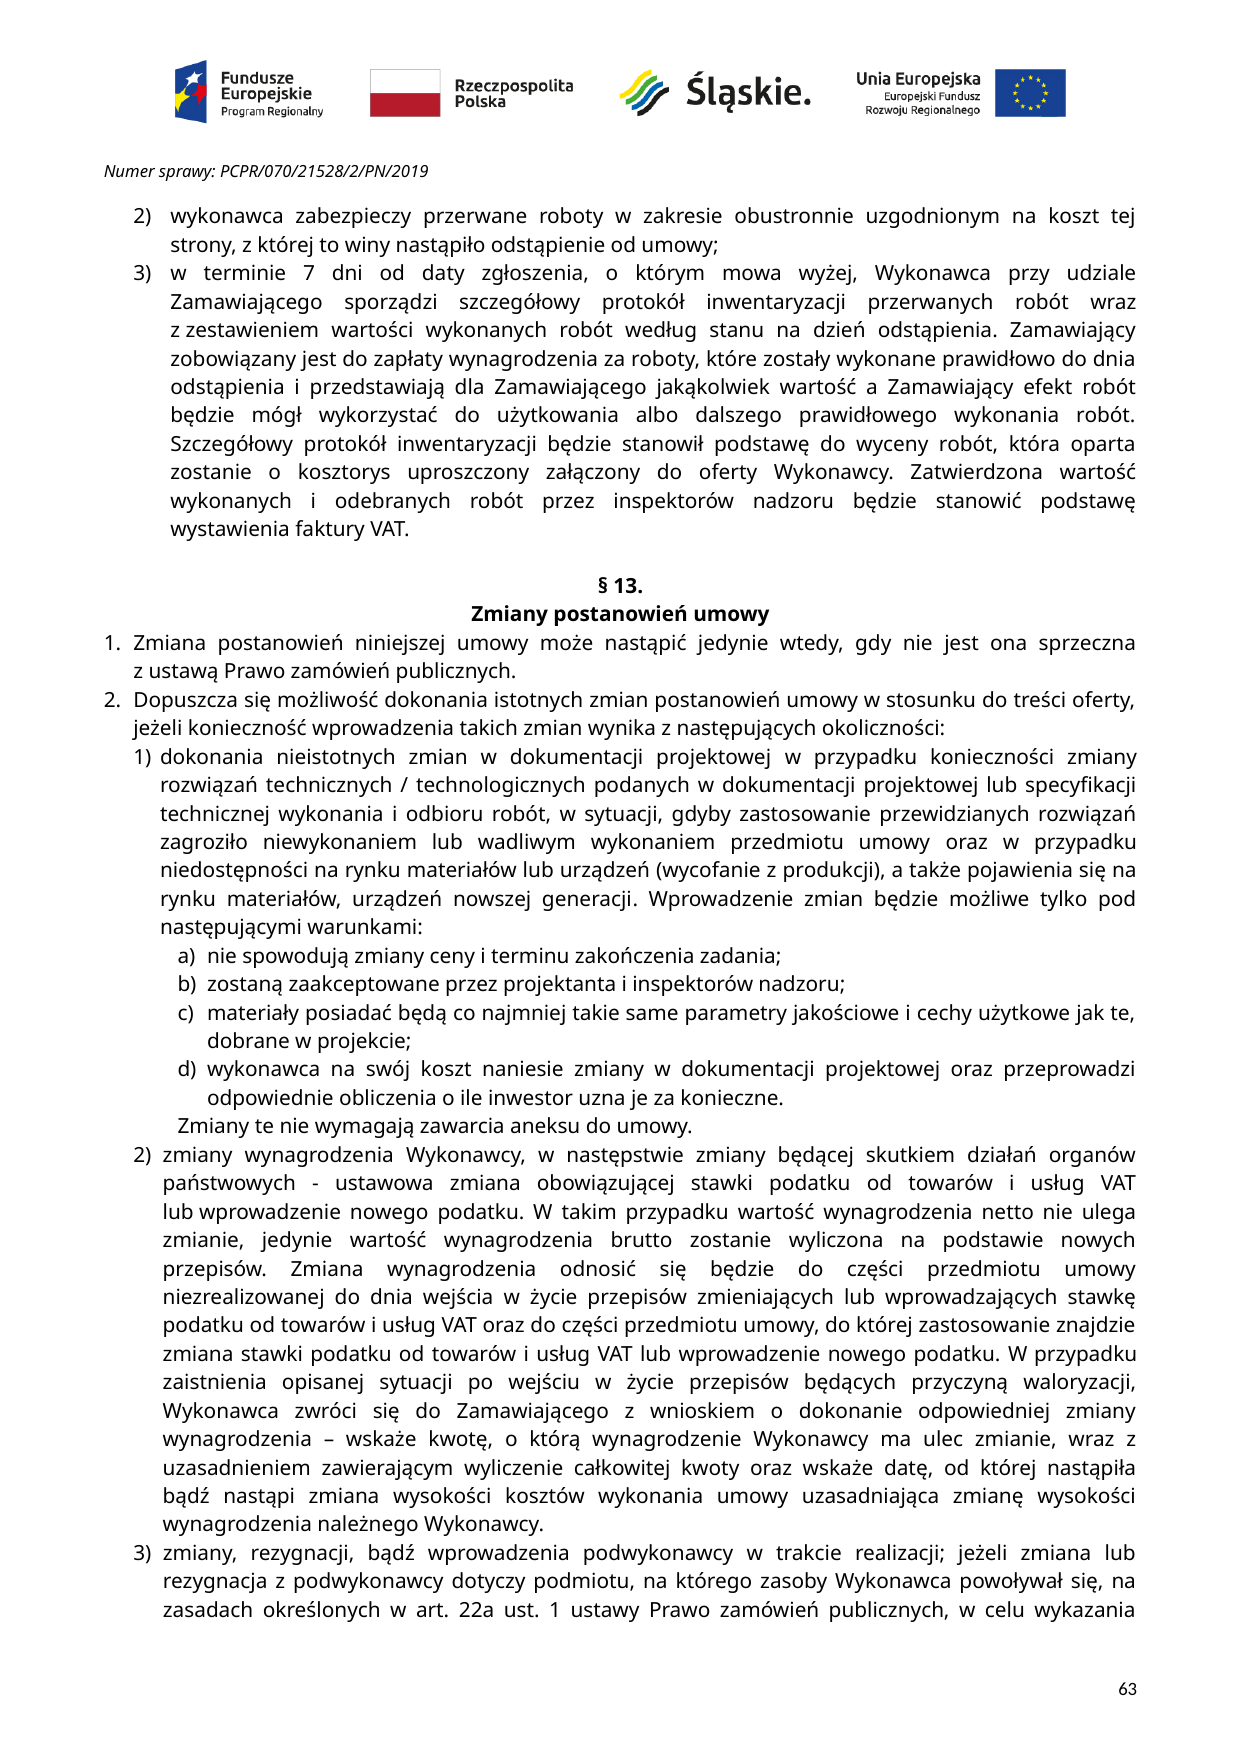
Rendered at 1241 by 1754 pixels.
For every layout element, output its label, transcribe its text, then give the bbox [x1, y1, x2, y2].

text a) nie spowodują zmiany ceny i terminu zakończenia zadania; [177, 941, 1137, 969]
list dokonania nieistotnych zmian w dokumentacji projektowej w przypadku konieczności zmiany rozwiązań technicznych / technologicznych podanych w dokumentacji projektowej lub specyfikacji technicznej wykonania i odbioru robót, w sytuacji, gdyby zastosowanie przewidzianych rozwiązań zagroziło niewykonaniem lub wadliwym wykonaniem przedmiotu umowy oraz w przypadku niedostępności na rynku materiałów lub urządzeń (wycofanie z produkcji), a także pojawienia się na rynku materiałów, urządzeń nowszej generacji. Wprowadzenie zmian będzie możliwe tylko pod następującymi warunkami: [133, 742, 1137, 941]
picture [159, 44, 1081, 137]
text Zmiany te nie wymagają zawarcia aneksu do umowy. [177, 1111, 1137, 1140]
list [133, 1538, 1137, 1623]
text Zmiany postanowień umowy [103, 599, 1137, 628]
text b) zostaną zaakceptowane przez projektanta i inspektorów nadzoru; [177, 969, 1137, 998]
list wykonawca zabezpieczy przerwane roboty w zakresie obustronnie uzgodnionym na koszt tej strony, z której to winy nastąpiło odstąpienie od umowy; [133, 201, 1137, 258]
list zmiany wynagrodzenia Wykonawcy, w następstwie zmiany będącej skutkiem działań organów państwowych - ustawowa zmiana obowiązującej stawki podatku od towarów i usług VAT lub wprowadzenie nowego podatku. W takim przypadku wartość wynagrodzenia netto nie ulega zmianie, jedynie wartość wynagrodzenia brutto zostanie wyliczona na podstawie nowych przepisów. Zmiana wynagrodzenia odnosić się będzie do części przedmiotu umowy niezrealizowanej do dnia wejścia w życie przepisów zmieniających lub wprowadzających stawkę podatku od towarów i usług VAT oraz do części przedmiotu umowy, do której zastosowanie znajdzie zmiana stawki podatku od towarów i usług VAT lub wprowadzenie nowego podatku. W przypadku zaistnienia opisanej sytuacji po wejściu w życie przepisów będących przyczyną waloryzacji, Wykonawca zwróci się do Zamawiającego z wnioskiem o dokonanie odpowiedniej zmiany wynagrodzenia – wskaże kwotę, o którą wynagrodzenie Wykonawcy ma ulec zmianie, wraz z uzasadnieniem zawierającym wyliczenie całkowitej kwoty oraz wskaże datę, od której nastąpiła bądź nastąpi zmiana wysokości kosztów wykonania umowy uzasadniająca zmianę wysokości wynagrodzenia należnego Wykonawcy. [133, 1140, 1137, 1538]
list Zmiana postanowień niniejszej umowy może nastąpić jedynie wtedy, gdy nie jest ona sprzeczna z ustawą Prawo zamówień publicznych. [103, 628, 1137, 685]
list Dopuszcza się możliwość dokonania istotnych zmian postanowień umowy w stosunku do treści oferty, jeżeli konieczność wprowadzenia takich zmian wynika z następujących okoliczności: [103, 685, 1137, 742]
text d) wykonawca na swój koszt naniesie zmiany w dokumentacji projektowej oraz przeprowadzi odpowiednie obliczenia o ile inwestor uzna je za konieczne. [177, 1054, 1137, 1111]
text c) materiały posiadać będą co najmniej takie same parametry jakościowe i cechy użytkowe jak te, dobrane w projekcie; [177, 998, 1137, 1054]
text § 13. [103, 571, 1137, 599]
list w terminie 7 dni od daty zgłoszenia, o którym mowa wyżej, Wykonawca przy udziale Zamawiającego sporządzi szczegółowy protokół inwentaryzacji przerwanych robót wraz z zestawieniem wartości wykonanych robót według stanu na dzień odstąpienia. Zamawiający zobowiązany jest do zapłaty wynagrodzenia za roboty, które zostały wykonane prawidłowo do dnia odstąpienia i przedstawiają dla Zamawiającego jakąkolwiek wartość a Zamawiający efekt robót będzie mógł wykorzystać do użytkowania albo dalszego prawidłowego wykonania robót. Szczegółowy protokół inwentaryzacji będzie stanowił podstawę do wyceny robót, która oparta zostanie o kosztorys uproszczony załączony do oferty Wykonawcy. Zatwierdzona wartość wykonanych i odebranych robót przez inspektorów nadzoru będzie stanowić podstawę wystawienia faktury VAT. [133, 258, 1137, 543]
